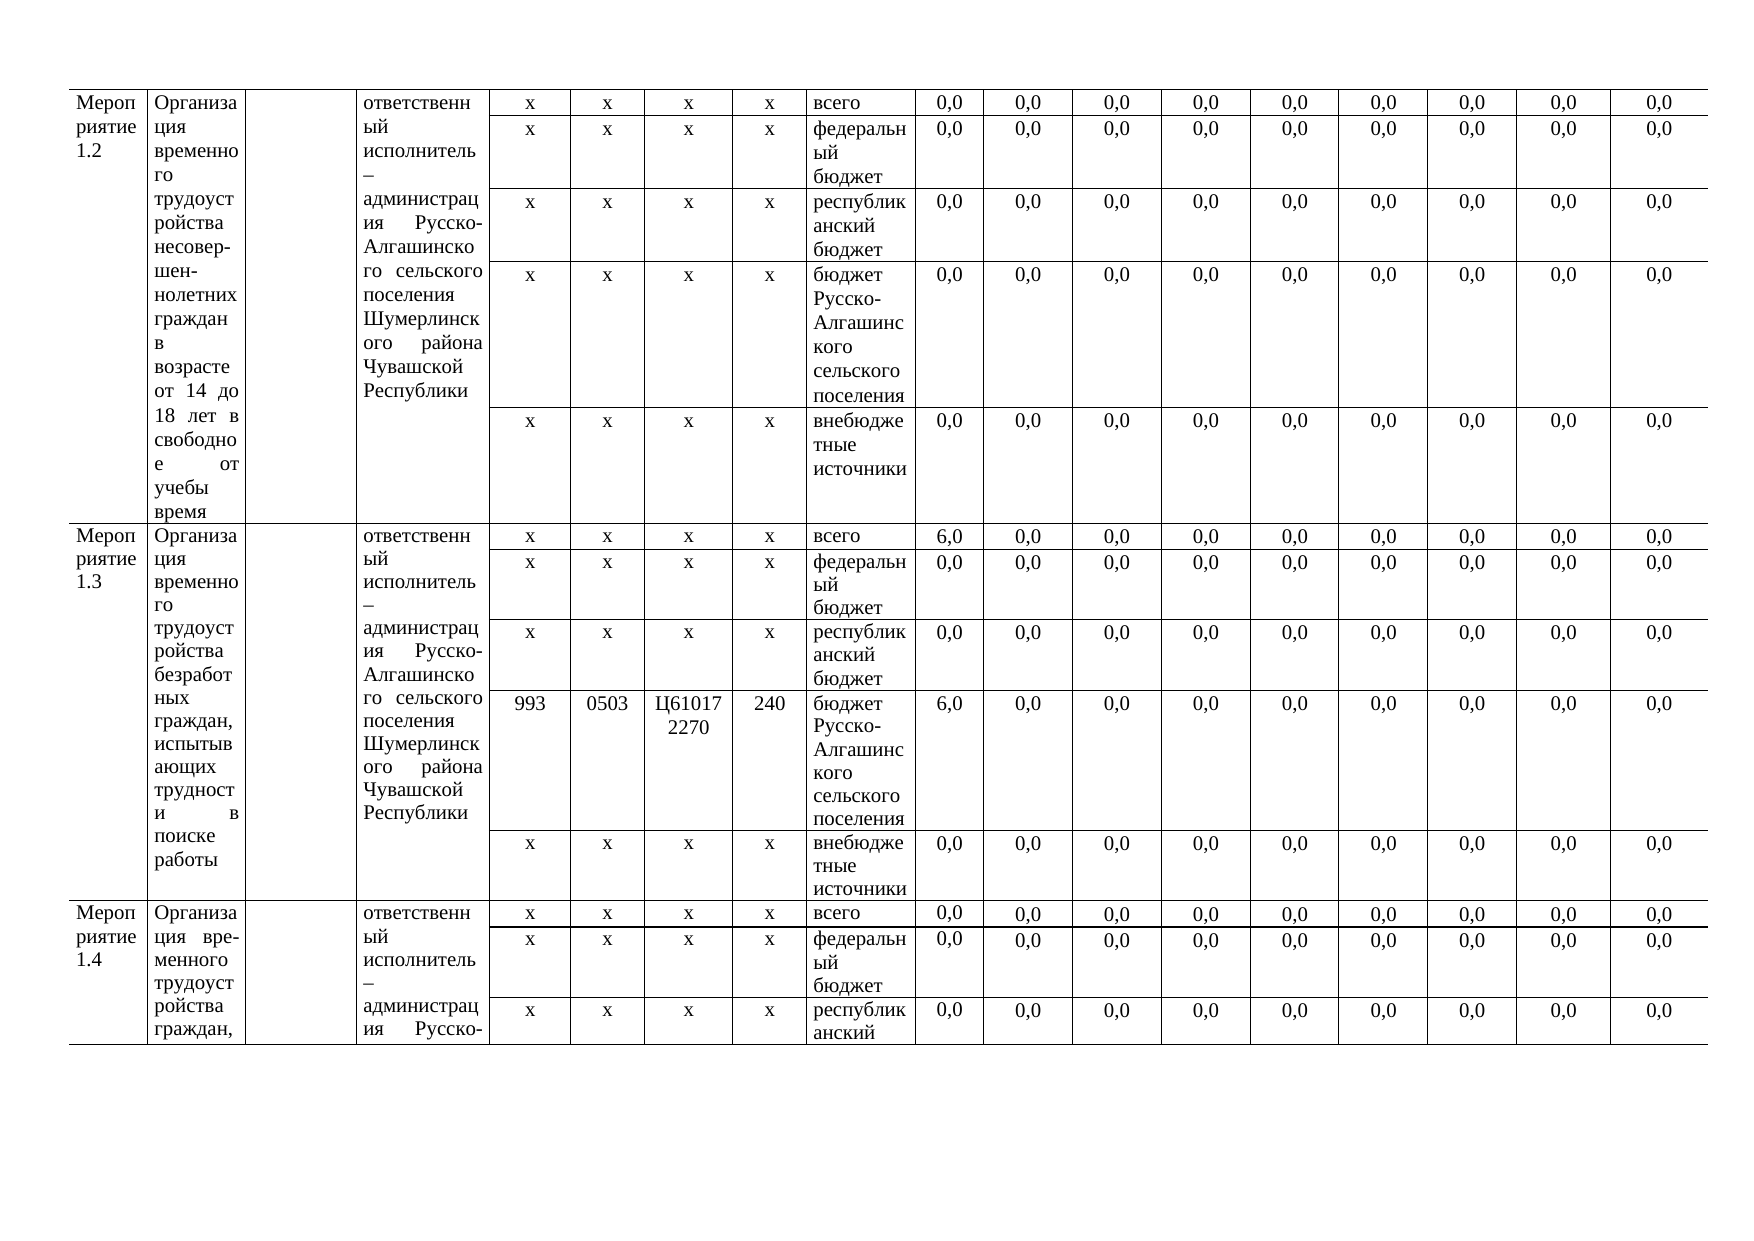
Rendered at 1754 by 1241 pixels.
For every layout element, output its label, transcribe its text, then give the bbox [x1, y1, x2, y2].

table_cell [807, 998, 915, 1044]
table_cell x [490, 998, 570, 1044]
table_cell 0,0 [916, 262, 983, 407]
table_cell x [733, 998, 806, 1044]
table_cell [246, 90, 356, 523]
table_cell x [645, 90, 732, 115]
table_cell 0,0 [1517, 524, 1610, 549]
table_cell x [571, 550, 644, 619]
table_cell 0,0 [1517, 262, 1610, 407]
table_cell всего [807, 524, 915, 549]
table_cell 6,0 [916, 691, 983, 830]
table_cell 0,0 [1611, 262, 1707, 407]
table_cell x [490, 116, 570, 188]
table_cell 0,0 [1611, 189, 1707, 261]
table_cell всего [807, 90, 915, 115]
table_cell x [645, 408, 732, 523]
table_cell x [571, 928, 644, 997]
table_cell 0,0 [1428, 189, 1516, 261]
table_cell x [490, 901, 570, 926]
table_cell 0,0 [916, 998, 983, 1044]
table_cell 0,0 [1339, 524, 1427, 549]
table_cell республиканский бюджет [807, 189, 915, 261]
table_cell 0,0 [1251, 620, 1338, 689]
table_cell 0,0 [1339, 620, 1427, 689]
table_cell Мероприятие 1.4 [69, 901, 147, 1044]
table_cell 0,0 [1517, 928, 1610, 997]
table_cell 0,0 [1073, 620, 1161, 689]
table_cell 0,0 [1162, 262, 1250, 407]
table_cell 0,0 [1251, 691, 1338, 830]
table_cell 0,0 [1428, 998, 1516, 1044]
table_cell 0,0 [1162, 524, 1250, 549]
table_cell x [490, 408, 570, 523]
table_cell x [490, 928, 570, 997]
table_cell внебюджетные источники [807, 408, 915, 523]
table_cell 0,0 [916, 550, 983, 619]
table_cell всего [807, 901, 915, 926]
table_cell 0,0 [1517, 620, 1610, 689]
table_cell 0,0 [1162, 691, 1250, 830]
table_cell 0,0 [984, 928, 1072, 997]
table_cell 0,0 [984, 998, 1072, 1044]
table_cell 0,0 [1251, 262, 1338, 407]
table_cell Мероприятие 1.2 [69, 90, 147, 523]
table_cell 0,0 [984, 116, 1072, 188]
table_cell 0,0 [1517, 691, 1610, 830]
table_cell 0,0 [1251, 831, 1338, 900]
table_cell 0,0 [1251, 408, 1338, 523]
table_cell 0,0 [1251, 928, 1338, 997]
table_cell 0,0 [1611, 998, 1707, 1044]
table_cell x [571, 524, 644, 549]
table_cell 0,0 [1428, 691, 1516, 830]
table_cell 0,0 [1428, 901, 1516, 926]
table_cell x [733, 928, 806, 997]
table_cell 0,0 [916, 189, 983, 261]
table_cell x [571, 998, 644, 1044]
table_cell 0,0 [1611, 550, 1707, 619]
table_cell 0,0 [1339, 116, 1427, 188]
table_cell x [490, 90, 570, 115]
table_cell x [645, 998, 732, 1044]
table_cell 0,0 [1251, 189, 1338, 261]
table_cell x [490, 262, 570, 407]
table_cell x [571, 189, 644, 261]
table_cell x [490, 189, 570, 261]
table_cell 0,0 [1162, 408, 1250, 523]
table_cell республиканский бюджет [807, 620, 915, 689]
table_cell 0,0 [984, 90, 1072, 115]
table_cell 993 [490, 691, 570, 830]
table_cell 0,0 [1428, 550, 1516, 619]
table_cell 0,0 [1073, 691, 1161, 830]
table_cell 0,0 [1611, 90, 1707, 115]
table_cell 0,0 [1611, 901, 1707, 926]
table_cell 0,0 [1611, 691, 1707, 830]
table_cell 0,0 [916, 116, 983, 188]
table_cell 0,0 [1339, 408, 1427, 523]
table_cell 0,0 [1251, 901, 1338, 926]
table_cell федеральный бюджет [807, 550, 915, 619]
table_cell x [645, 620, 732, 689]
table_cell x [733, 189, 806, 261]
table_cell x [490, 620, 570, 689]
table_cell x [571, 901, 644, 926]
table_cell 6,0 [916, 524, 983, 549]
table_cell 0,0 [1339, 928, 1427, 997]
table_cell 0,0 [1611, 408, 1707, 523]
table_cell 0,0 [1517, 550, 1610, 619]
table_cell 0,0 [1428, 408, 1516, 523]
table_cell 0,0 [1251, 998, 1338, 1044]
table_cell 0,0 [916, 928, 983, 997]
table_cell x [571, 620, 644, 689]
table_cell 0,0 [1428, 831, 1516, 900]
table_cell 0,0 [1611, 928, 1707, 997]
table_cell x [733, 90, 806, 115]
table_cell 0,0 [1517, 189, 1610, 261]
table_cell 0,0 [1517, 901, 1610, 926]
table_cell бюджет Русско-Алгашинского сельского поселения [807, 691, 915, 830]
table_cell [246, 524, 356, 900]
table_cell x [571, 831, 644, 900]
table_cell Организация временного трудоустройства несовершеннолетних граждан в возрасте от 14 до 18 лет в свободное от учебы время [148, 90, 245, 523]
table_cell Ц610172270 [645, 691, 732, 830]
table_cell Организация временного трудоустройства граждан, прошедших реабилитацию и курс лечения от наркомании, алкоголизма и токсикомании [148, 901, 245, 1044]
table_cell x [645, 524, 732, 549]
table_cell 0,0 [1073, 831, 1161, 900]
table_cell внебюджетные источники [807, 831, 915, 900]
table_cell x [733, 550, 806, 619]
table_cell 0,0 [1162, 928, 1250, 997]
table_cell 0,0 [1517, 408, 1610, 523]
table_cell 0,0 [1611, 116, 1707, 188]
table_cell x [490, 550, 570, 619]
table_cell 0,0 [916, 831, 983, 900]
table_cell x [490, 831, 570, 900]
table_cell 0,0 [1073, 550, 1161, 619]
table_cell x [733, 408, 806, 523]
table_cell 0,0 [984, 901, 1072, 926]
table_cell 0,0 [1339, 831, 1427, 900]
table_cell x [645, 189, 732, 261]
table_cell 0,0 [1162, 998, 1250, 1044]
table_cell 0,0 [1517, 90, 1610, 115]
table_cell 0,0 [1428, 262, 1516, 407]
table_cell x [645, 928, 732, 997]
table_cell x [645, 116, 732, 188]
table_cell 0,0 [1251, 550, 1338, 619]
table_cell 0,0 [1428, 116, 1516, 188]
table_cell 0,0 [1428, 524, 1516, 549]
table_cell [357, 90, 489, 523]
table_cell 0,0 [1251, 90, 1338, 115]
table_cell федеральный бюджет [807, 928, 915, 997]
table_cell 0,0 [1339, 262, 1427, 407]
table_cell 0503 [571, 691, 644, 830]
table_cell x [733, 620, 806, 689]
table_cell x [733, 262, 806, 407]
table_cell 0,0 [1073, 90, 1161, 115]
table_cell 0,0 [1073, 928, 1161, 997]
table_cell 0,0 [1517, 998, 1610, 1044]
table_cell 0,0 [1073, 998, 1161, 1044]
table_cell 0,0 [1428, 90, 1516, 115]
table_cell 0,0 [1073, 408, 1161, 523]
table_cell Мероприятие 1.3 [69, 524, 147, 900]
table_cell 0,0 [1162, 90, 1250, 115]
table_cell 0,0 [1162, 550, 1250, 619]
table_cell 0,0 [984, 550, 1072, 619]
table_cell 0,0 [1339, 998, 1427, 1044]
table_cell 0,0 [1339, 550, 1427, 619]
table_cell 0,0 [1162, 831, 1250, 900]
table_cell 0,0 [1162, 116, 1250, 188]
table_cell 0,0 [1073, 189, 1161, 261]
table_cell 0,0 [1428, 620, 1516, 689]
table_cell 0,0 [1611, 620, 1707, 689]
table_cell 0,0 [916, 408, 983, 523]
table_cell x [645, 262, 732, 407]
table_cell x [733, 116, 806, 188]
table_cell 0,0 [1611, 831, 1707, 900]
table_cell 0,0 [984, 524, 1072, 549]
table_cell x [571, 408, 644, 523]
table_cell 240 [733, 691, 806, 830]
table_cell [246, 901, 356, 1044]
table_cell x [490, 524, 570, 549]
table_cell 0,0 [1162, 901, 1250, 926]
table_cell 0,0 [916, 620, 983, 689]
table_cell 0,0 [984, 831, 1072, 900]
table_cell Организация временного трудоустройства безработных граждан, испытывающих трудности в поиске работы [148, 524, 245, 900]
table_cell x [571, 90, 644, 115]
table_cell x [571, 116, 644, 188]
table_cell 0,0 [1339, 90, 1427, 115]
table_cell федеральный бюджет [807, 116, 915, 188]
table_cell 0,0 [1611, 524, 1707, 549]
table_cell x [645, 901, 732, 926]
table_cell 0,0 [984, 620, 1072, 689]
table_cell 0,0 [1162, 189, 1250, 261]
table_cell ответственный исполнитель – администрация Русско-Алгашинского сельского поселения Шумерлинского района Чувашской Республики [357, 524, 489, 900]
table_cell 0,0 [916, 90, 983, 115]
table_cell 0,0 [1251, 116, 1338, 188]
table_cell 0,0 [916, 901, 983, 926]
table_cell x [733, 901, 806, 926]
table_cell x [733, 524, 806, 549]
table_cell x [733, 831, 806, 900]
table_cell 0,0 [1162, 620, 1250, 689]
table_cell 0,0 [984, 189, 1072, 261]
table_cell 0,0 [1073, 262, 1161, 407]
table_cell x [645, 831, 732, 900]
table_cell 0,0 [984, 262, 1072, 407]
table_cell 0,0 [1428, 928, 1516, 997]
table_cell 0,0 [1339, 901, 1427, 926]
table_cell 0,0 [1517, 831, 1610, 900]
table_cell 0,0 [1517, 116, 1610, 188]
table_cell x [645, 550, 732, 619]
table_cell 0,0 [984, 691, 1072, 830]
table_cell 0,0 [1251, 524, 1338, 549]
table_cell 0,0 [1339, 189, 1427, 261]
table_cell 0,0 [1073, 524, 1161, 549]
table_cell ответственный исполнитель – администрация Русско-Алгашинского сельского поселения Шумерлинского района Чувашской Республики [357, 901, 489, 1044]
table_cell x [571, 262, 644, 407]
table_cell 0,0 [1073, 116, 1161, 188]
table_cell 0,0 [984, 408, 1072, 523]
table_cell 0,0 [1339, 691, 1427, 830]
table_cell 0,0 [1073, 901, 1161, 926]
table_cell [807, 262, 915, 407]
